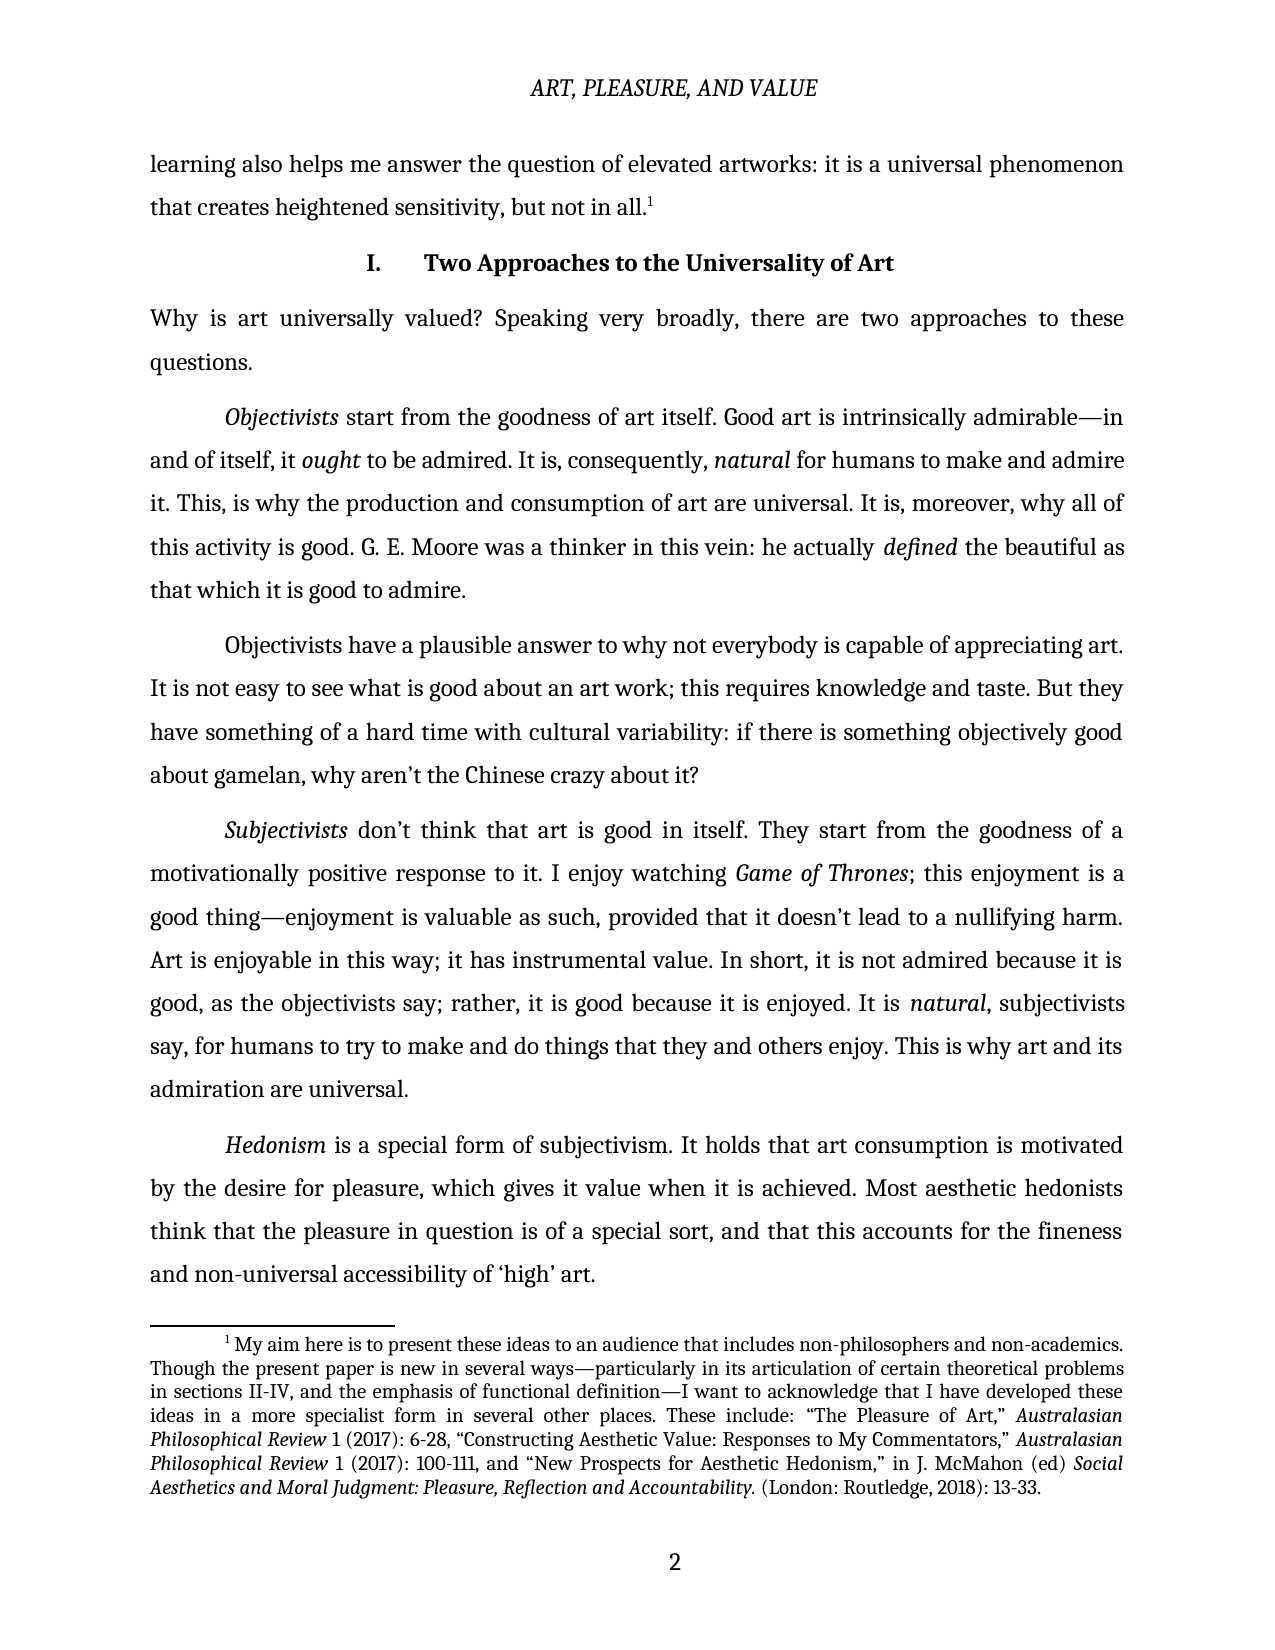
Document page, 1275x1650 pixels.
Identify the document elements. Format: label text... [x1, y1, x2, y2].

text Objectivists start from the goodness of art itself. Good art is intrinsically admirable—in and of itself, it ought to be admired. It is, consequently, natural for humans to make and admire it. This, is why the production and consumption of art are universal. It is, moreover, why all of this activity is good. G. E. Moore was a thinker in this vein: he actually defined the beautiful as that which it is good to admire. [150, 403, 1125, 604]
text Why is art universally valued? Speaking very broadly, there are two approaches to these questions. [150, 304, 1125, 376]
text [150, 150, 1125, 222]
text Hedonism is a special form of subjectivism. It holds that art consumption is motivated by the desire for pleasure, which gives it value when it is achieved. Most aesthetic hedonists think that the pleasure in question is of a special sort, and that this accounts for the fineness and non-universal accessibility of ‘high’ art. [150, 1131, 1125, 1289]
text Subjectivists don’t think that art is good in itself. They start from the goodness of a motivationally positive response to it. I enjoy watching Game of Thrones; this enjoyment is a good thing—enjoyment is valuable as such, provided that it doesn’t lead to a nullifying harm. Art is enjoyable in this way; it has instrumental value. In short, it is not admired because it is good, as the objectivists say; rather, it is good because it is enjoyed. It is natural, subjectivists say, for humans to try to make and do things that they and others enjoy. This is why art and its admiration are universal. [150, 816, 1125, 1104]
subtitle Two Approaches to the Universality of Art [150, 249, 1125, 277]
text Objectivists have a plausible answer to why not everybody is capable of appreciating art. It is not easy to see what is good about an art work; this requires knowledge and taste. But they have something of a hard time with cultural variability: if there is something objectively good about gamelan, why aren’t the Chinese crazy about it? [150, 631, 1125, 789]
